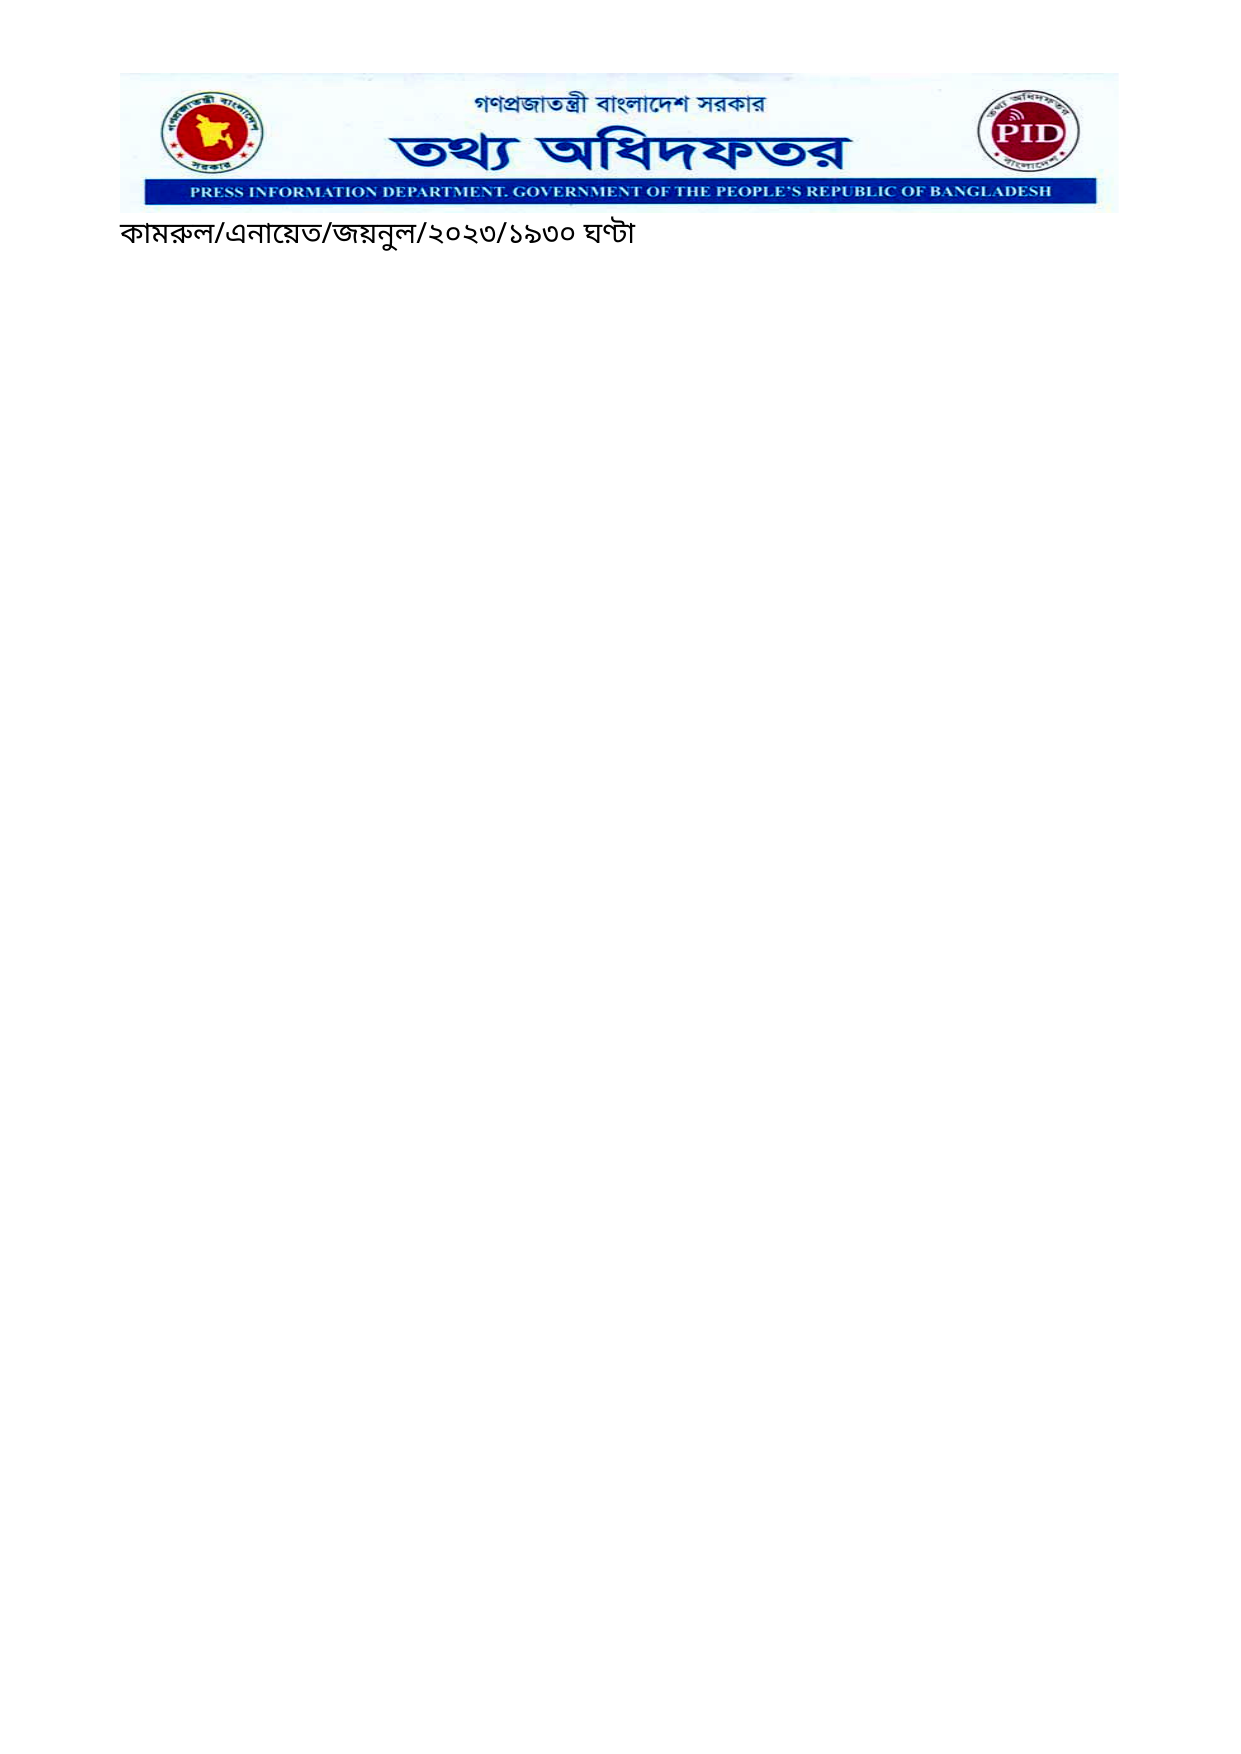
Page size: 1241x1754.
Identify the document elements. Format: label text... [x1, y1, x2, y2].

text কামরুল/এনায়েত/জয়নুল/২০২৩/১৯৩০ ঘণ্টা [120, 212, 1120, 255]
